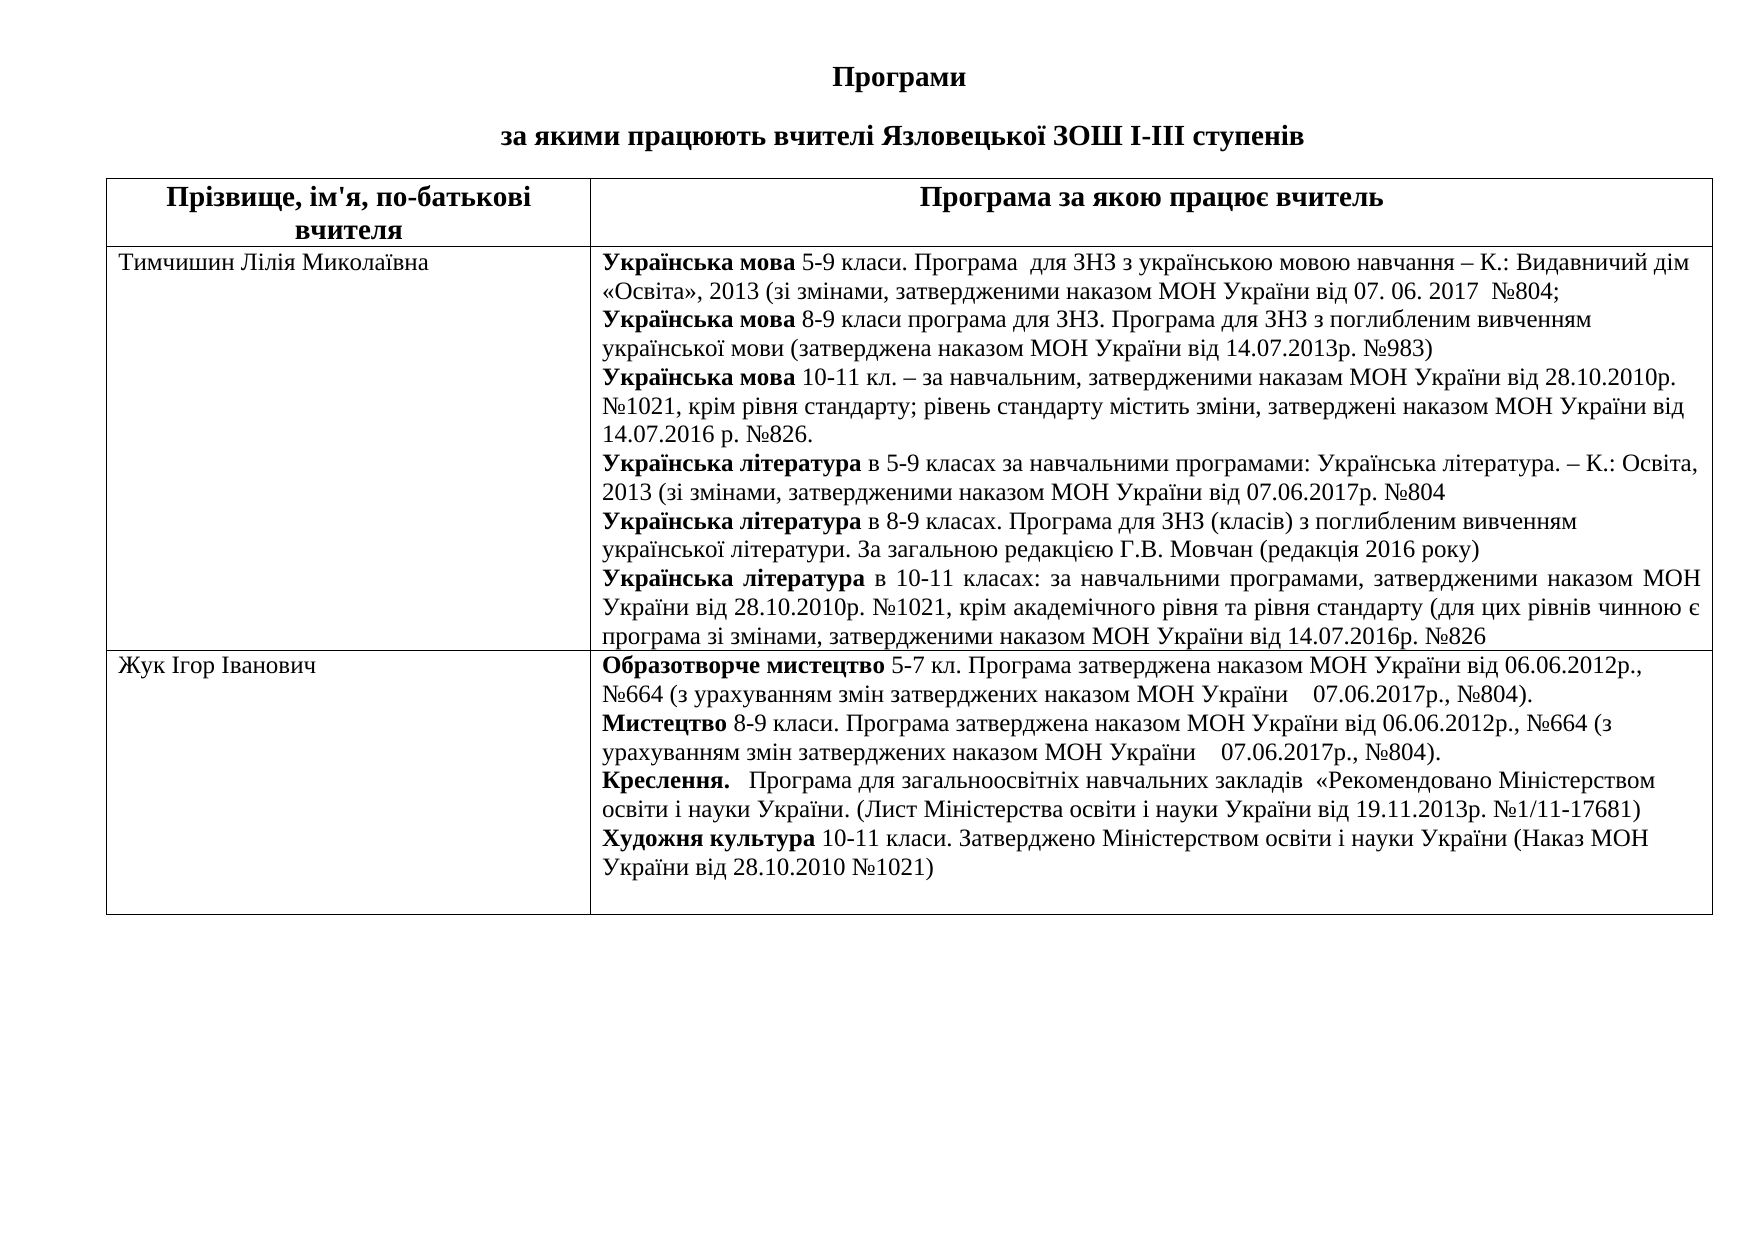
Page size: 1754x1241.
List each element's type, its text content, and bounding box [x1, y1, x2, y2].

table_header Програма за якою працює вчитель [591, 179, 1712, 246]
table_cell Жук Ігор Іванович [107, 651, 590, 914]
table_header Прізвище, ім'я, по-батькові вчителя [107, 179, 590, 246]
text за якими працюють вчителі Язловецької ЗОШ І-ІІІ ступенів [118, 118, 1680, 152]
table_cell Образотворче мистецтво 5-7 кл. Програма затверджена наказом МОН України від 06.06.2012р., №664 (з урахуванням змін затверджених наказом МОН України 07.06.2017р., №804). Мистецтво 8-9 класи. Програма затверджена наказом МОН України від 06.06.2012р., №664 (з урахуванням змін затверджених наказом МОН України 07.06.2017р., №804). Креслення. Програма для загальноосвітніх навчальних закладів «Рекомендовано Міністерством освіти і науки України. (Лист Міністерства освіти і науки України від 19.11.2013р. №1/11-17681) Художня культура 10-11 класи. Затверджено Міністерством освіти і науки України (Наказ МОН України від 28.10.2010 №1021) [591, 651, 1712, 914]
text Програми [118, 59, 1680, 93]
table_cell Тимчишин Лілія Миколаївна [107, 247, 590, 649]
table_cell Українська мова 5-9 класи. Програма для ЗНЗ з українською мовою навчання – К.: Видавничий дім «Освіта», 2013 (зі змінами, затвердженими наказом МОН України від 07. 06. 2017 №804; Українська мова 8-9 класи програма для ЗНЗ. Програма для ЗНЗ з поглибленим вивченням української мови (затверджена наказом МОН України від 14.07.2013р. №983) Українська мова 10-11 кл. – за навчальним, затвердженими наказам МОН України від 28.10.2010р. №1021, крім рівня стандарту; рівень стандарту містить зміни, затверджені наказом МОН України від 14.07.2016 р. №826. Українська література в 5-9 класах за навчальними програмами: Українська література. – К.: Освіта, 2013 (зі змінами, затвердженими наказом МОН України від 07.06.2017р. №804 Українська література в 8-9 класах. Програма для ЗНЗ (класів) з поглибленим вивченням української літератури. За загальною редакцією Г.В. Мовчан (редакція 2016 року) Українська література в 10-11 класах: за навчальними програмами, затвердженими наказом МОН України від 28.10.2010р. №1021, крім академічного рівня та рівня стандарту (для цих рівнів чинною є програма зі змінами, затвердженими наказом МОН України від 14.07.2016р. №826 [591, 247, 1712, 649]
